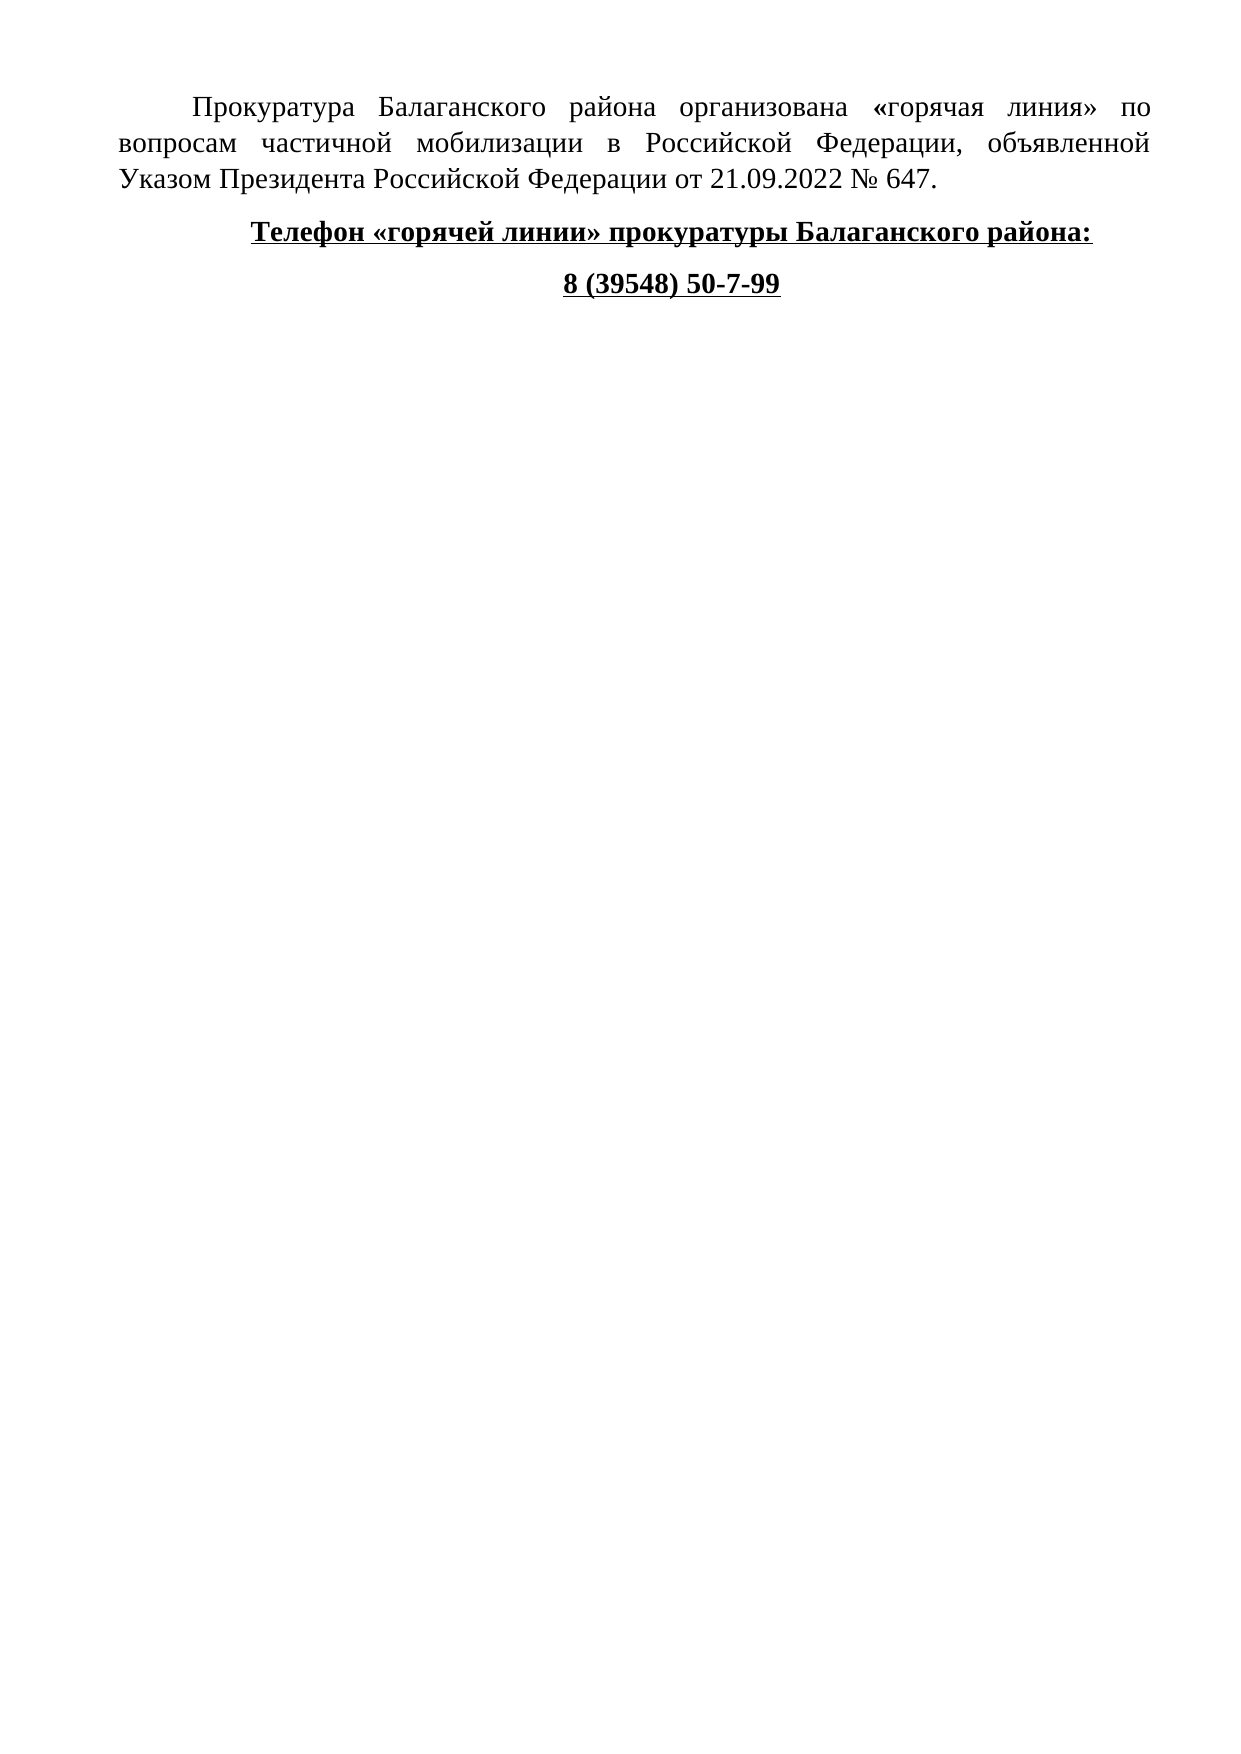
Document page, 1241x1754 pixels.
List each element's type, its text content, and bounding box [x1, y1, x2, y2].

text Прокуратура Балаганского района организована «горячая линия» по вопросам частичной мобилизации в Российской Федерации, объявленной Указом Президента Российской Федерации от 21.09.2022 № 647. [118, 89, 1152, 194]
text Телефон «горячей линии» прокуратуры Балаганского района: [118, 214, 1152, 247]
text 8 (39548) 50-7-99 [118, 267, 1152, 300]
